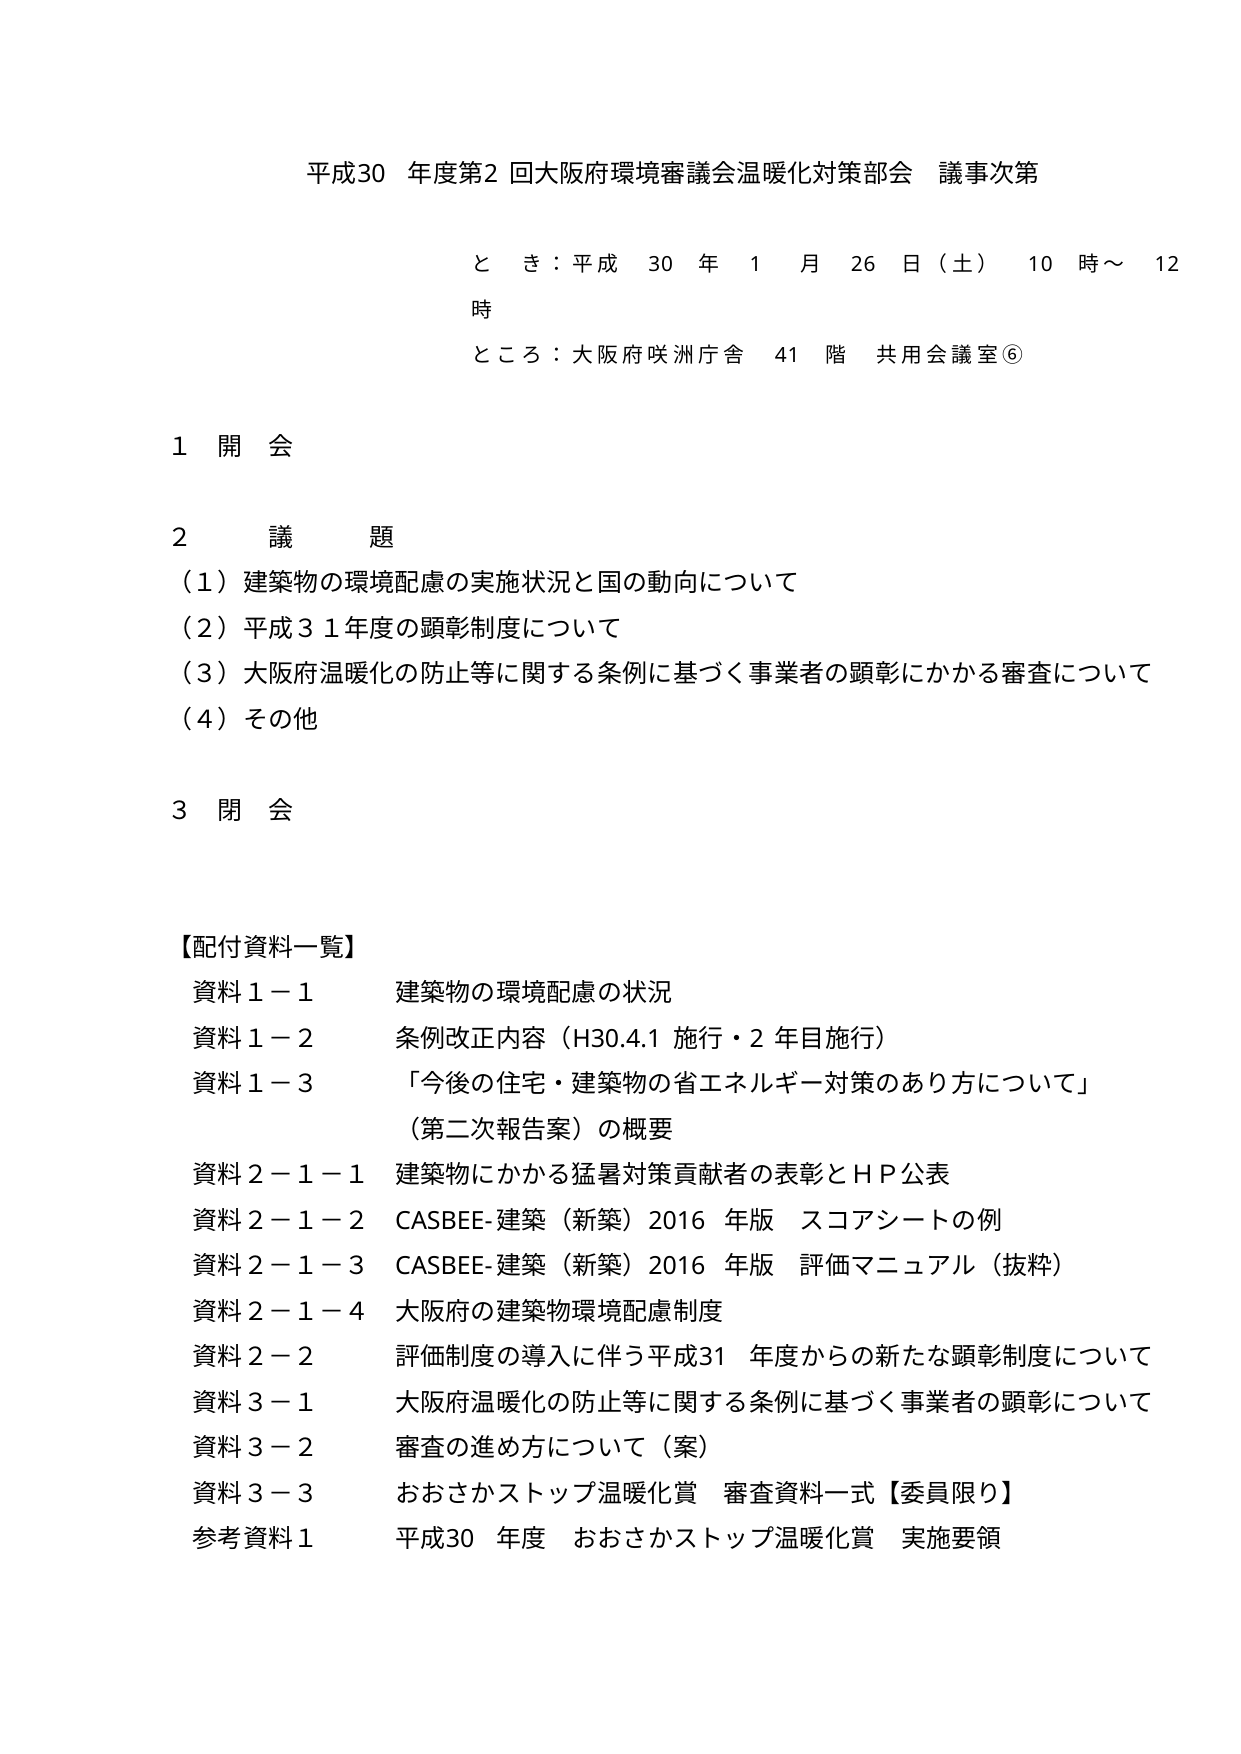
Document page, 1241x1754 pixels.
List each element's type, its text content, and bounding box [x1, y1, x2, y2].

text ３ 閉 会 [167, 786, 1179, 831]
text （２）平成３１年度の顕彰制度について [167, 604, 1179, 649]
text と き：平成30年1月26日（土）10時～12時 [456, 240, 1179, 331]
text ２ 議 題 [167, 513, 1179, 558]
text 資料１－１ 建築物の環境配慮の状況 [182, 968, 1179, 1013]
text 資料２－１－４ 大阪府の建築物環境配慮制度 [182, 1287, 1179, 1332]
text 平成30年度第2回大阪府環境審議会温暖化対策部会 議事次第 [167, 149, 1179, 194]
text 資料１－２ 条例改正内容（H30.4.1施行・2年目施行） [182, 1013, 1179, 1059]
text （４）その他 [167, 695, 1179, 740]
text 資料２－１－１ 建築物にかかる猛暑対策貢献者の表彰とＨＰ公表 [182, 1150, 1179, 1196]
text 資料２－１－３ CASBEE-建築（新築）2016年版 評価マニュアル（抜粋） [182, 1241, 1179, 1287]
text 資料３－２ 審査の進め方について（案） [182, 1423, 1179, 1469]
text （１）建築物の環境配慮の実施状況と国の動向について [167, 558, 1179, 604]
text （第二次報告案）の概要 [359, 1104, 1179, 1150]
text 参考資料１ 平成30年度 おおさかストップ温暖化賞 実施要領 [182, 1514, 1179, 1560]
text 資料２－１－２ CASBEE-建築（新築）2016年版 スコアシートの例 [182, 1196, 1179, 1241]
text ところ：大阪府咲洲庁舎41階 共用会議室⑥ [456, 331, 1179, 376]
text 資料２－２ 評価制度の導入に伴う平成31年度からの新たな顕彰制度について [182, 1332, 1179, 1378]
text 資料３－１ 大阪府温暖化の防止等に関する条例に基づく事業者の顕彰について [182, 1378, 1179, 1423]
text （３）大阪府温暖化の防止等に関する条例に基づく事業者の顕彰にかかる審査について [167, 649, 1179, 695]
text 資料３－３ おおさかストップ温暖化賞 審査資料一式【委員限り】 [182, 1469, 1179, 1514]
text 【配付資料一覧】 [167, 922, 1179, 968]
text １ 開 会 [167, 422, 1179, 467]
text 資料１－３ 「今後の住宅・建築物の省エネルギー対策のあり方について」 [182, 1059, 1179, 1104]
